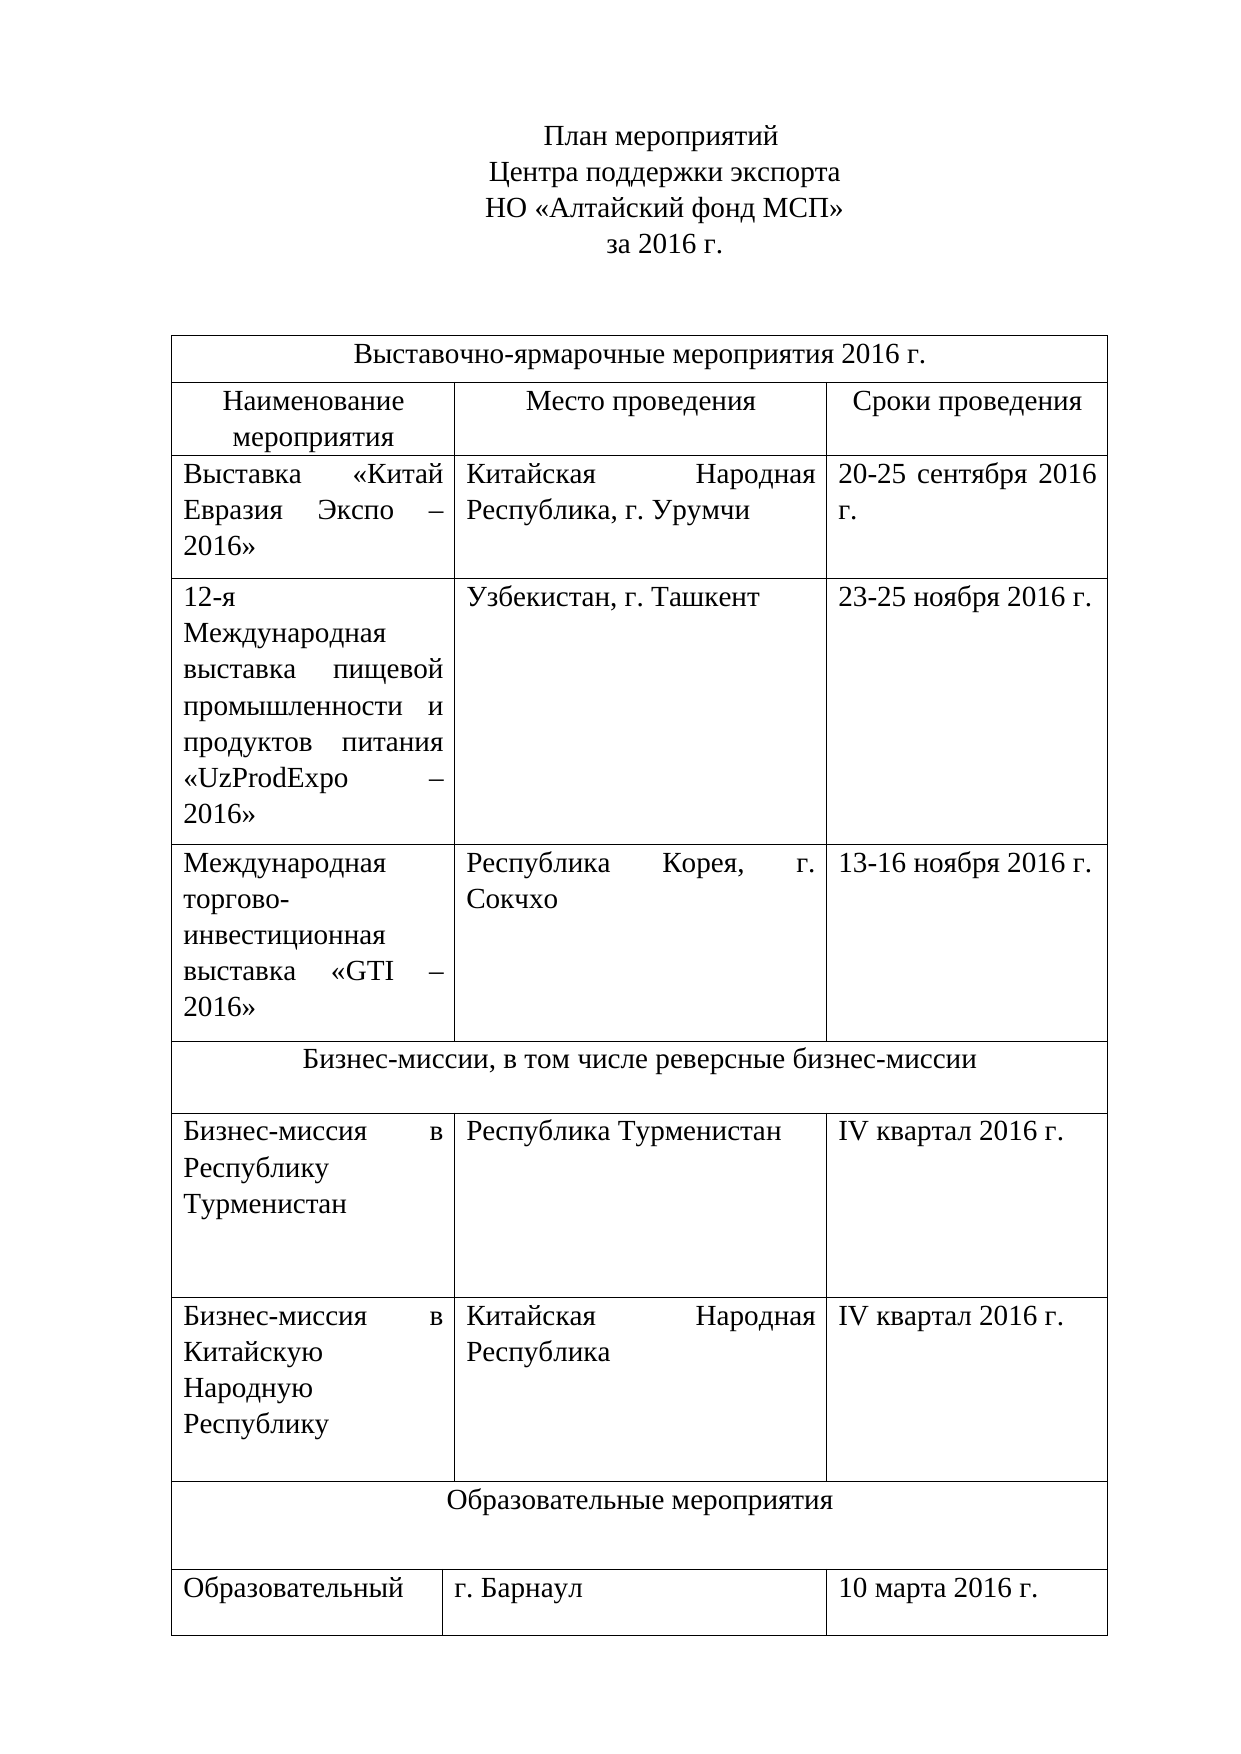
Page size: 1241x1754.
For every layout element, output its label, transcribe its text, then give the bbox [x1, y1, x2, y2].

table_cell Республика Корея, г. Сокчхо [455, 845, 826, 1041]
table_cell Выставка «Китай Евразия Экспо – 2016» [172, 456, 454, 578]
table_cell г. Барнаул [443, 1570, 826, 1635]
table_cell 12-я Международная выставка пищевой промышленности и продуктов питания «UzProdExpo – 2016» [172, 579, 454, 844]
table_cell Китайская Народная Республика, г. Урумчи [455, 456, 826, 578]
table_cell Сроки проведения [827, 383, 1107, 455]
table_cell 20-25 сентября 2016 г. [827, 456, 1107, 578]
table_cell Наименование мероприятия [172, 383, 454, 455]
table_cell Место проведения [455, 383, 826, 455]
table_header Выставочно-ярмарочные мероприятия 2016 г. [172, 336, 1107, 382]
table_cell IV квартал 2016 г. [827, 1298, 1107, 1481]
table_cell IV квартал 2016 г. [827, 1114, 1107, 1297]
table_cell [172, 1570, 442, 1635]
table_cell Бизнес-миссии, в том числе реверсные бизнес-миссии [172, 1042, 1107, 1112]
text План мероприятий Центра поддержки экспорта [177, 118, 1152, 188]
table_cell 10 марта 2016 г. [827, 1570, 1107, 1635]
table_cell Образовательные мероприятия [172, 1482, 1107, 1569]
table_cell 13-16 ноября 2016 г. [827, 845, 1107, 1041]
table_cell Международная торгово-инвестиционная выставка «GTI – 2016» [172, 845, 454, 1041]
table_cell Узбекистан, г. Ташкент [455, 579, 826, 844]
table_cell Республика Турменистан [455, 1114, 826, 1297]
table_cell Бизнес-миссия в Республику Турменистан [172, 1114, 454, 1297]
table_cell Китайская Народная Республика [455, 1298, 826, 1481]
text за 2016 г. [177, 227, 1152, 260]
table_cell Бизнес-миссия в Китайскую Народную Республику [172, 1298, 454, 1481]
table_cell 23-25 ноября 2016 г. [827, 579, 1107, 844]
text НО «Алтайский фонд МСП» [177, 190, 1152, 224]
